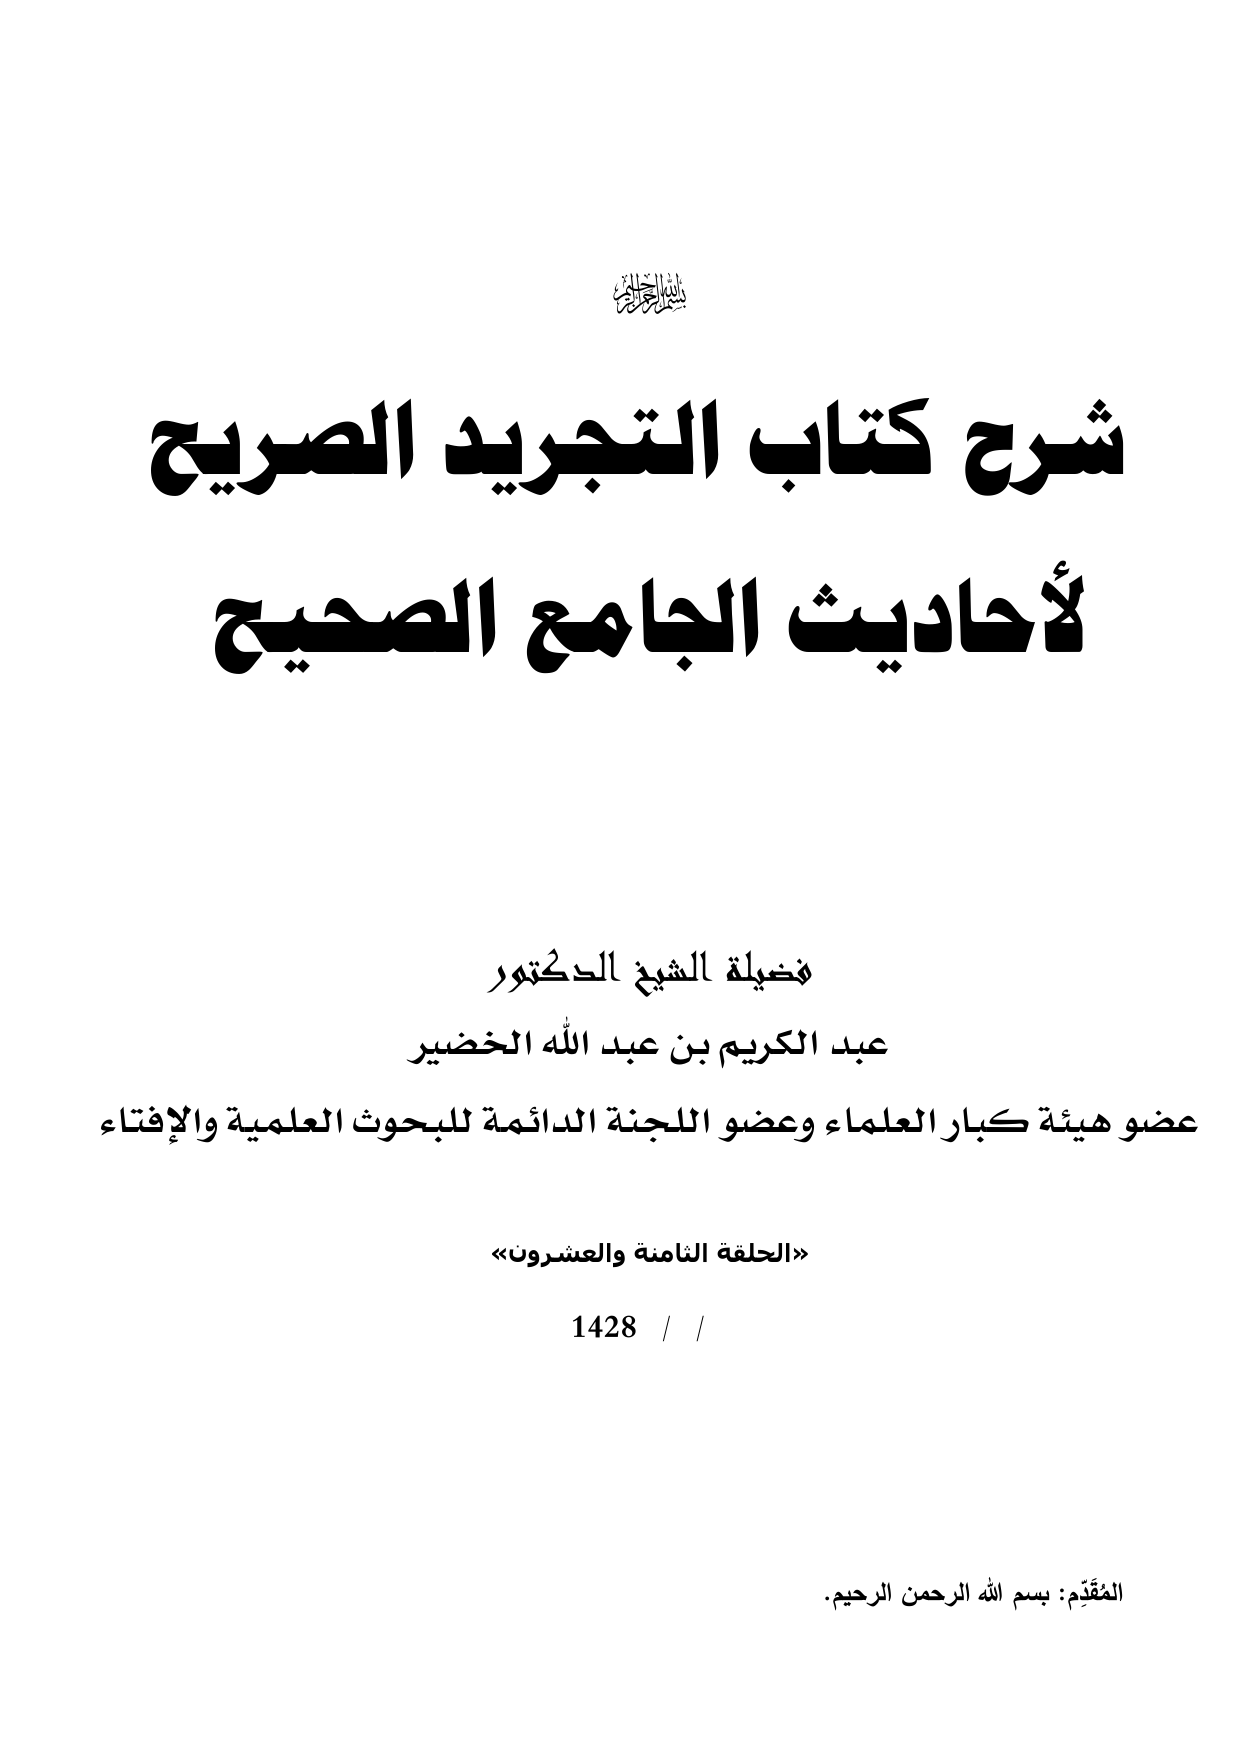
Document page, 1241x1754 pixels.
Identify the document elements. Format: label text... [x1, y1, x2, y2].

text «الحلقة الثامنة والعشرون» [44, 1237, 1240, 1267]
text / / 1428 [44, 1306, 1240, 1357]
text عضو هيئة كبار العلماء وعضو اللجنة الدائمة للبحوث العلمية والإفتاء [44, 1083, 1240, 1161]
text عبد الكريم بن عبد الله الخضير [44, 1006, 1240, 1083]
text شرح كتاب التجريد الصريح لأحاديث الجامع الصحيح [44, 344, 1240, 699]
text فضيلة الشيخ الدكتور [44, 929, 1240, 1006]
text المُقَدِّم: بسم الله الرحمن الرحيم. [118, 1568, 1122, 1617]
